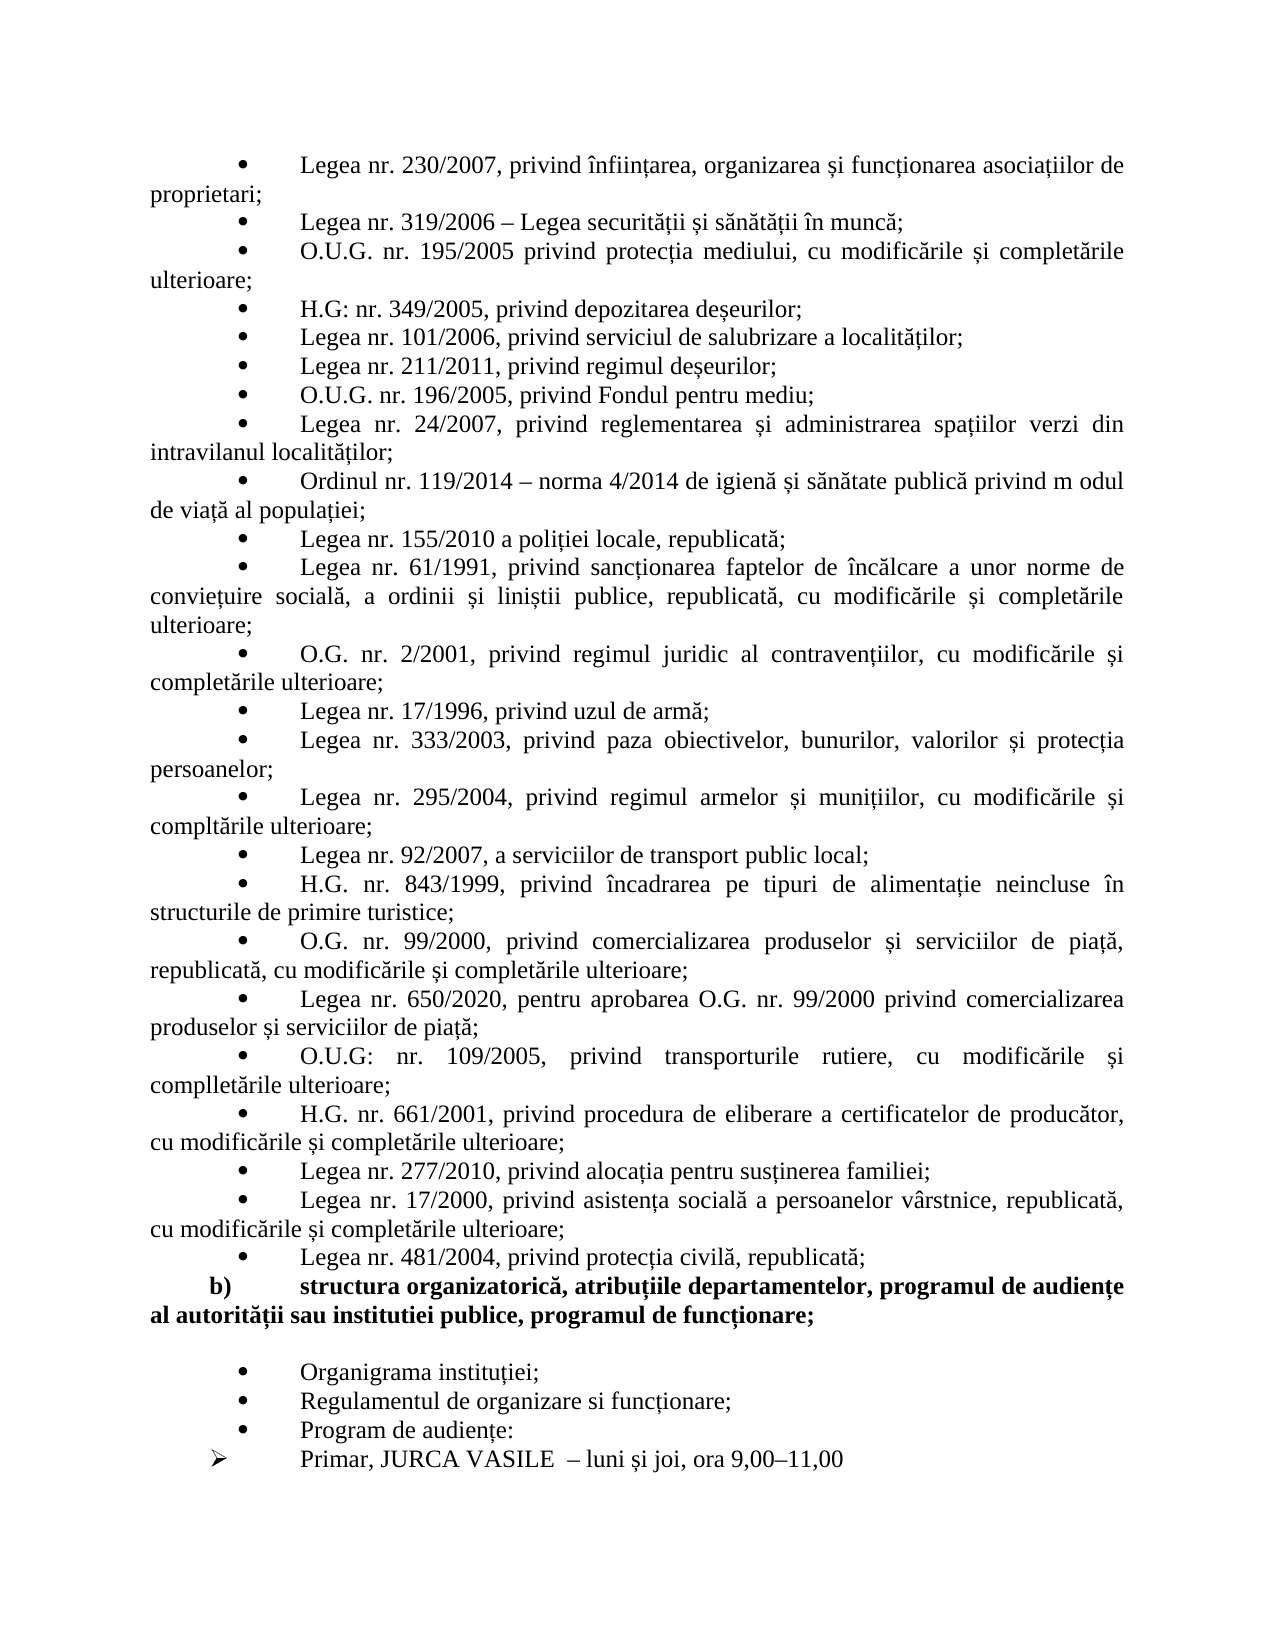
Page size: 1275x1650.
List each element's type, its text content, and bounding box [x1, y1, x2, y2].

list Ordinul nr. 119/2014 – norma 4/2014 de igienă și sănătate publică privind m odul de viață al populației; [150, 466, 1125, 524]
list Legea nr. 333/2003, privind paza obiectivelor, bunurilor, valorilor și protecția persoanelor; [150, 725, 1125, 782]
list Legea nr. 319/2006 – Legea securității și sănătății în muncă; [150, 207, 1125, 236]
list Legea nr. 61/1991, privind sancționarea faptelor de încălcare a unor norme de conviețuire socială, a ordinii și liniștii publice, republicată, cu modificările și completările ulterioare; [150, 552, 1125, 639]
list Legea nr. 481/2004, privind protecția civilă, republicată; [150, 1242, 1125, 1271]
list Legea nr. 230/2007, privind înființarea, organizarea și funcționarea asociațiilor de proprietari; [150, 150, 1125, 207]
list Regulamentul de organizare si funcționare; [150, 1386, 1125, 1415]
list O.G. nr. 99/2000, privind comercializarea produselor și serviciilor de piață, republicată, cu modificările și completările ulterioare; [150, 926, 1125, 984]
list O.U.G: nr. 109/2005, privind transporturile rutiere, cu modificările și complletările ulterioare; [150, 1041, 1125, 1099]
list Legea nr. 24/2007, privind reglementarea și administrarea spațiilor verzi din intravilanul localităților; [150, 409, 1125, 466]
list H.G. nr. 661/2001, privind procedura de eliberare a certificatelor de producător, cu modificările și completările ulterioare; [150, 1099, 1125, 1156]
list O.U.G. nr. 195/2005 privind protecția mediului, cu modificările și completările ulterioare; [150, 236, 1125, 294]
list Program de audiențe: [150, 1415, 1125, 1444]
list O.G. nr. 2/2001, privind regimul juridic al contravențiilor, cu modificările și completările ulterioare; [150, 639, 1125, 696]
list Legea nr. 92/2007, a serviciilor de transport public local; [150, 840, 1125, 869]
list Legea nr. 17/2000, privind asistența socială a persoanelor vârstnice, republicată, cu modificările și completările ulterioare; [150, 1185, 1125, 1242]
list Legea nr. 295/2004, privind regimul armelor și munițiilor, cu modificările și compltările ulterioare; [150, 782, 1125, 840]
list Legea nr. 155/2010 a poliției locale, republicată; [150, 524, 1125, 552]
list H.G. nr. 843/1999, privind încadrarea pe tipuri de alimentație neincluse în structurile de primire turistice; [150, 869, 1125, 926]
list Legea nr. 650/2020, pentru aprobarea O.G. nr. 99/2000 privind comercializarea produselor și serviciilor de piață; [150, 984, 1125, 1041]
list structura organizatorică, atribuțiile departamentelor, programul de audiențe al autorității sau institutiei publice, programul de funcționare; [150, 1271, 1125, 1329]
list Organigrama instituției; [150, 1357, 1125, 1386]
list Legea nr. 277/2010, privind alocația pentru susținerea familiei; [150, 1156, 1125, 1185]
list H.G: nr. 349/2005, privind depozitarea deșeurilor; [150, 294, 1125, 322]
list Primar, JURCA VASILE – luni și joi, ora 9,00–11,00 [150, 1444, 1125, 1472]
list O.U.G. nr. 196/2005, privind Fondul pentru mediu; [150, 380, 1125, 409]
list Legea nr. 211/2011, privind regimul deșeurilor; [150, 351, 1125, 380]
list Legea nr. 17/1996, privind uzul de armă; [150, 696, 1125, 725]
list Legea nr. 101/2006, privind serviciul de salubrizare a localităților; [150, 322, 1125, 351]
